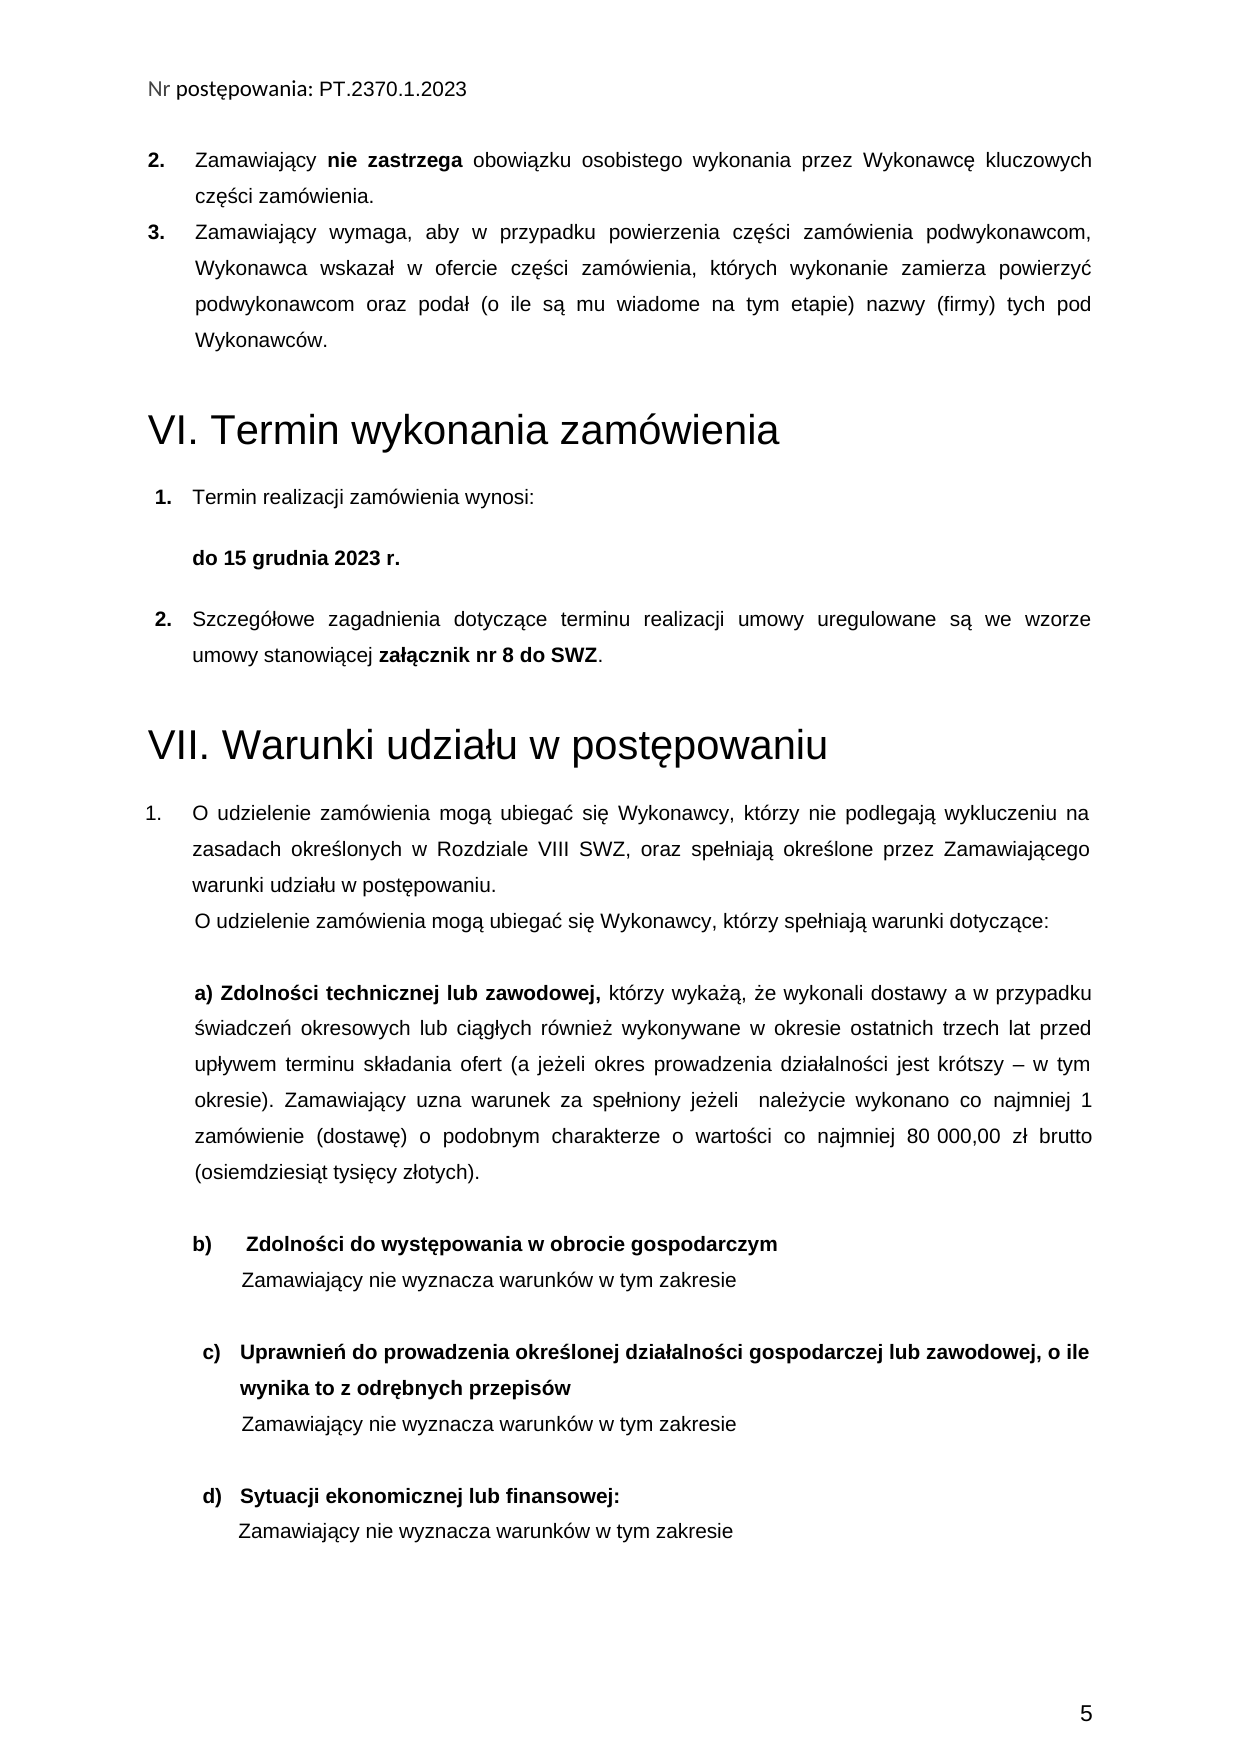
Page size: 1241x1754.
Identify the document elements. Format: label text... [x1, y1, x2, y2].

list Zamawiający nie zastrzega obowiązku osobistego wykonania przez Wykonawcę kluczowych części zamówienia. [148, 148, 1092, 208]
list Zamawiający nie wyznacza warunków w tym zakresie [207, 1268, 1090, 1292]
list Uprawnień do prowadzenia określonej działalności gospodarczej lub zawodowej, o ile wynika to z odrębnych przepisów [202, 1340, 1090, 1399]
list O udzielenie zamówienia mogą ubiegać się Wykonawcy, którzy nie podlegają wykluczeniu na zasadach określonych w Rozdziale VIII SWZ, oraz spełniają określone przez Zamawiającego warunki udziału w postępowaniu. [145, 801, 1090, 896]
text O udzielenie zamówienia mogą ubiegać się Wykonawcy, którzy spełniają warunki dotyczące: [194, 908, 1092, 932]
text Zamawiający nie wyznacza warunków w tym zakresie [192, 1519, 1090, 1543]
text do 15 grudnia 2023 r. [192, 546, 1092, 570]
subtitle VII. Warunki udziału w postępowaniu [148, 721, 1092, 768]
list Szczegółowe zagadnienia dotyczące terminu realizacji umowy uregulowane są we wzorze umowy stanowiącej załącznik nr 8 do SWZ. [154, 607, 1092, 667]
list Zamawiający wymaga, aby w przypadku powierzenia części zamówienia podwykonawcom, Wykonawca wskazał w ofercie części zamówienia, których wykonanie zamierza powierzyć podwykonawcom oraz podał (o ile są mu wiadome na tym etapie) nazwy (firmy) tych pod Wykonawców. [148, 219, 1092, 351]
list Sytuacji ekonomicznej lub finansowej: [202, 1483, 1090, 1507]
list Zdolności do występowania w obrocie gospodarczym [192, 1232, 1090, 1256]
text a) Zdolności technicznej lub zawodowej, którzy wykażą, że wykonali dostawy a w przypadku świadczeń okresowych lub ciągłych również wykonywane w okresie ostatnich trzech lat przed upływem terminu składania ofert (a jeżeli okres prowadzenia działalności jest krótszy – w tym okresie). Zamawiający uzna warunek za spełniony jeżeli należycie wykonano co najmniej 1 zamówienie (dostawę) o podobnym charakterze o wartości co najmniej 80 000,00 zł brutto (osiemdziesiąt tysięcy złotych). [194, 980, 1092, 1184]
subtitle VI. Termin wykonania zamówienia [148, 405, 1092, 453]
list Zamawiający nie wyznacza warunków w tym zakresie [207, 1412, 1090, 1436]
list Termin realizacji zamówienia wynosi: [154, 485, 1092, 509]
